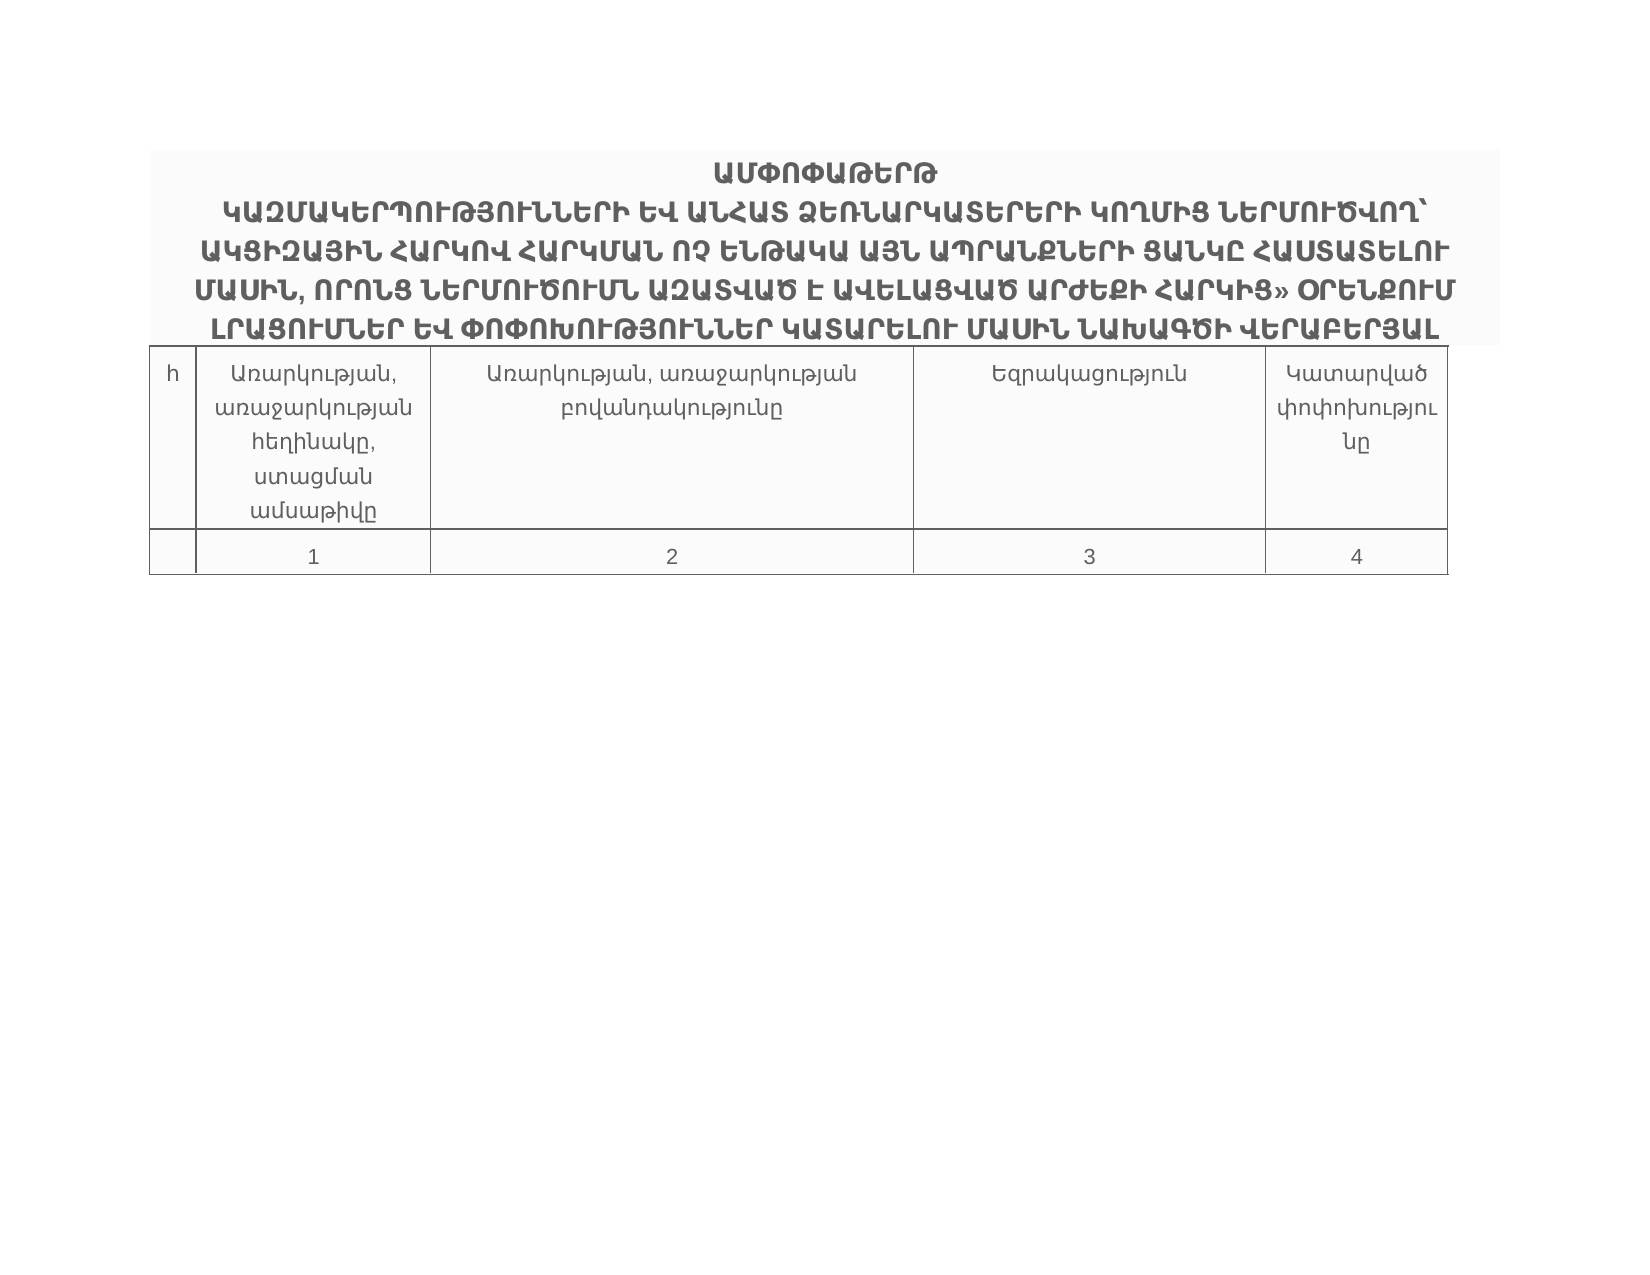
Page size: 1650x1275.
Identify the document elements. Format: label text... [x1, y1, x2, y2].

table_cell [150, 530, 195, 573]
table_header հ [150, 347, 195, 528]
table_header Կատարված փոփոխությունը [1266, 347, 1447, 528]
table_cell 1 [197, 530, 430, 573]
table_header Առարկության, առաջարկության բովանդակությունը [431, 347, 913, 528]
table_header Առարկության, առաջարկության հեղինակը, ստացման ամսաթիվը [197, 347, 430, 528]
text ԱՄՓՈՓԱԹԵՐԹ ԿԱԶՄԱԿԵՐՊՈՒԹՅՈՒՆՆԵՐԻ ԵՎ ԱՆՀԱՏ ՁԵՌՆԱՐԿԱՏԵՐԵՐԻ ԿՈՂՄԻՑ ՆԵՐՄՈՒԾՎՈՂ՝ ԱԿՑԻԶԱՅԻՆ ՀԱՐԿՈՎ ՀԱՐԿՄԱՆ ՈՉ ԵՆԹԱԿԱ ԱՅՆ ԱՊՐԱՆՔՆԵՐԻ ՑԱՆԿԸ ՀԱՍՏԱՏԵԼՈՒ ՄԱՍԻՆ, ՈՐՈՆՑ ՆԵՐՄՈՒԾՈՒՄՆ ԱԶԱՏՎԱԾ Է ԱՎԵԼԱՑՎԱԾ ԱՐԺԵՔԻ ՀԱՐԿԻՑ» ՕՐԵՆՔՈՒՄ ԼՐԱՑՈՒՄՆԵՐ ԵՎ ՓՈՓՈԽՈՒԹՅՈՒՆՆԵՐ ԿԱՏԱՐԵԼՈՒ ՄԱՍԻՆ ՆԱԽԱԳԾԻ ՎԵՐԱԲԵՐՅԱԼ [150, 150, 1500, 345]
table_cell 4 [1266, 530, 1447, 573]
table_cell 2 [431, 530, 913, 573]
table_header Եզրակացություն [914, 347, 1265, 528]
table_cell 3 [914, 530, 1265, 573]
